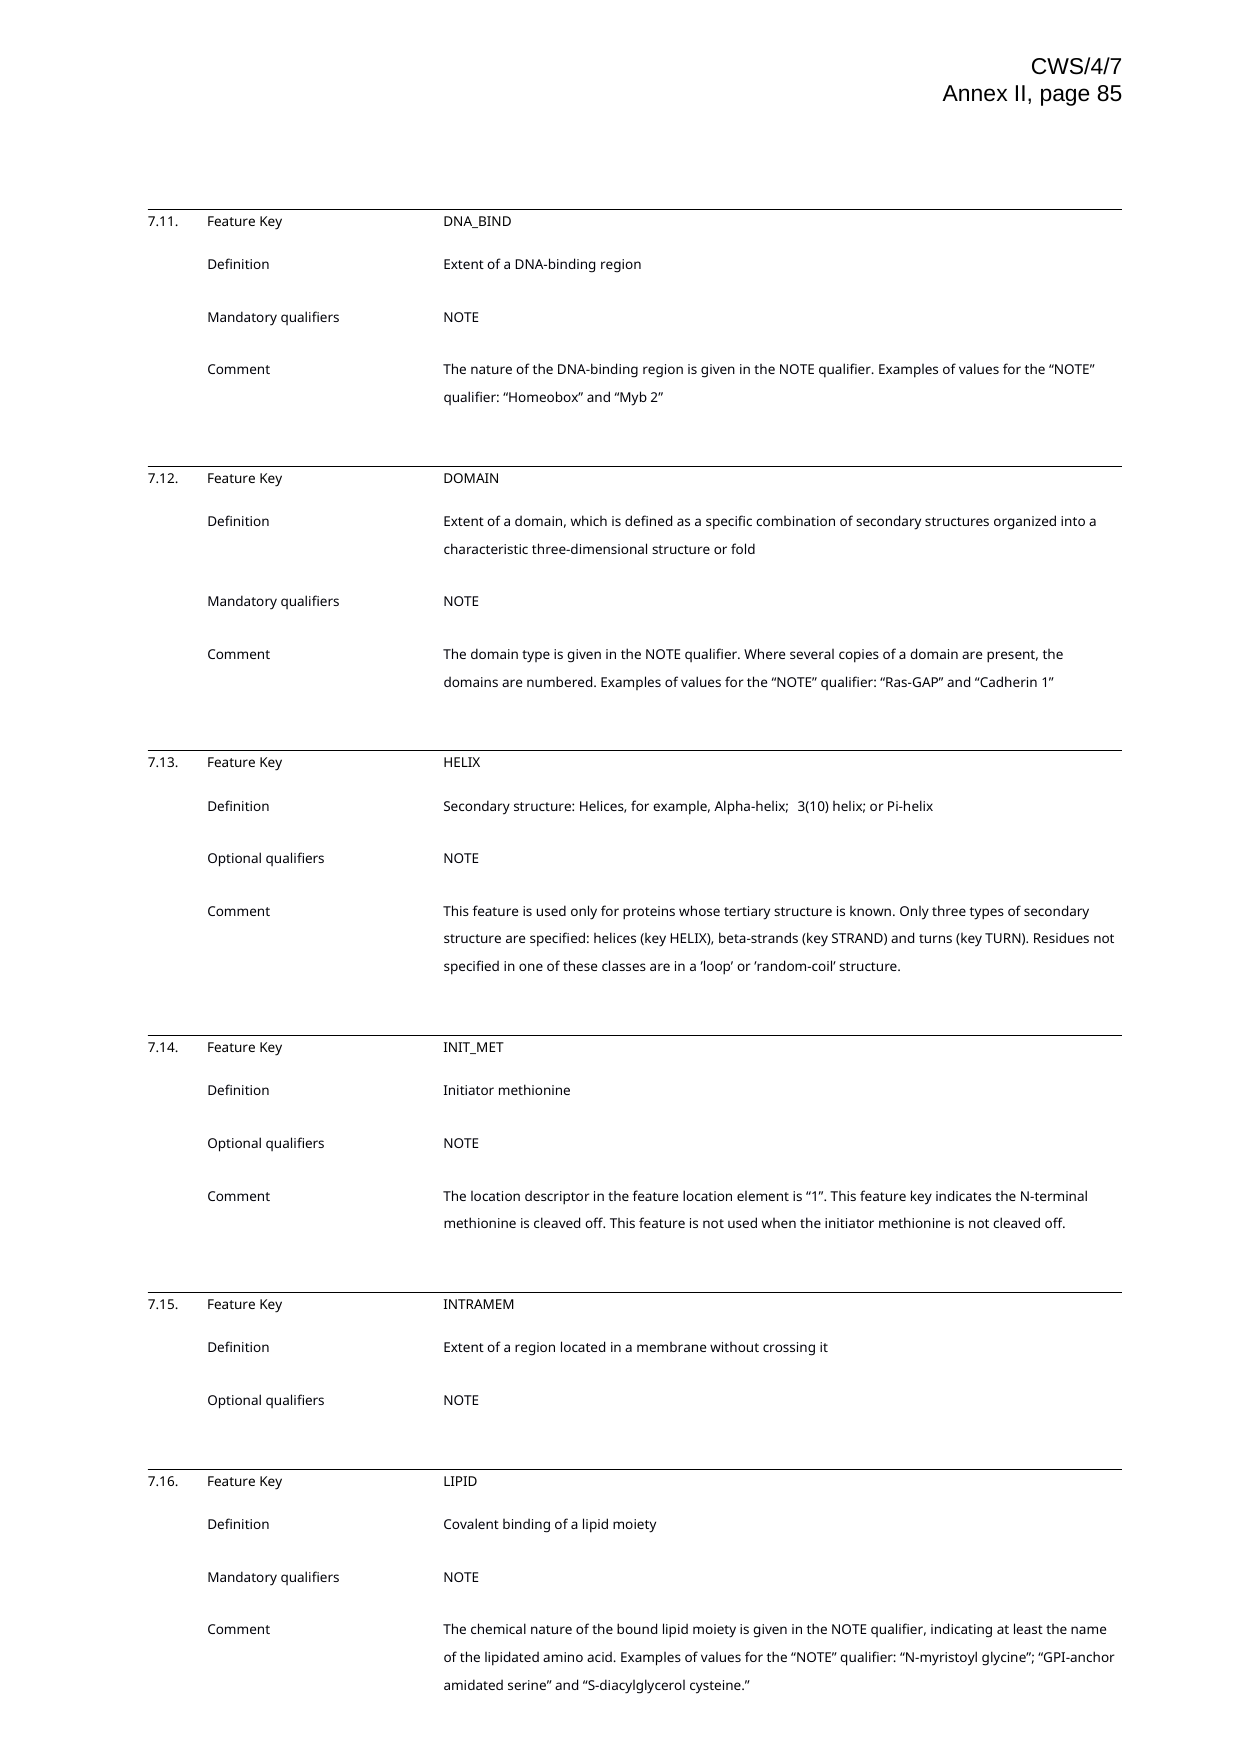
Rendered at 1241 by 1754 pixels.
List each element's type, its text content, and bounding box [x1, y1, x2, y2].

text Definition Extent of a domain, which is defined as a specific combination of secondary structures organized into a characteristic three-dimensional structure or fold [207, 512, 1122, 558]
list 7.16. Feature Key LIPID [148, 1470, 1122, 1490]
text Definition Initiator methionine [207, 1081, 1122, 1100]
text Definition Covalent binding of a lipid moiety [207, 1515, 1122, 1533]
list 7.15. Feature Key INTRAMEM [148, 1293, 1122, 1313]
list 7.13. Feature Key HELIX [148, 751, 1122, 772]
text Comment This feature is used only for proteins whose tertiary structure is known. Only three types of secondary structure are specified: helices (key HELIX), beta-strands (key STRAND) and turns (key TURN). Residues not specified in one of these classes are in a ’loop’ or ’random-coil’ structure. [207, 902, 1122, 976]
text Optional qualifiers NOTE [207, 849, 1122, 868]
list 7.12. Feature Key DOMAIN [148, 467, 1122, 487]
text Comment The nature of the DNA-binding region is given in the NOTE qualifier. Examples of values for the “NOTE” qualifier: “Homeobox” and “Myb 2” [207, 360, 1122, 406]
list 7.11. Feature Key DNA_BIND [148, 210, 1122, 230]
text Mandatory qualifiers NOTE [207, 1568, 1122, 1586]
list 7.14. Feature Key INIT_MET [148, 1036, 1122, 1056]
text Mandatory qualifiers NOTE [207, 592, 1122, 611]
text Comment The chemical nature of the bound lipid moiety is given in the NOTE qualifier, indicating at least the name of the lipidated amino acid. Examples of values for the “NOTE” qualifier: “N-myristoyl glycine”; “GPI-anchor amidated serine” and “S-diacylglycerol cysteine.” [207, 1620, 1122, 1694]
text Definition Secondary structure: Helices, for example, Alpha-helix; 3(10) helix; or Pi-helix [207, 797, 1122, 815]
text Optional qualifiers NOTE [207, 1391, 1122, 1409]
text Optional qualifiers NOTE [207, 1134, 1122, 1152]
text Definition Extent of a region located in a membrane without crossing it [207, 1338, 1122, 1357]
text Comment The domain type is given in the NOTE qualifier. Where several copies of a domain are present, the domains are numbered. Examples of values for the “NOTE” qualifier: “Ras-GAP” and “Cadherin 1” [207, 645, 1122, 691]
text Mandatory qualifiers NOTE [207, 308, 1122, 326]
text Definition Extent of a DNA-binding region [207, 255, 1122, 273]
text Comment The location descriptor in the feature location element is “1”. This feature key indicates the N-terminal methionine is cleaved off. This feature is not used when the initiator methionine is not cleaved off. [207, 1186, 1122, 1232]
